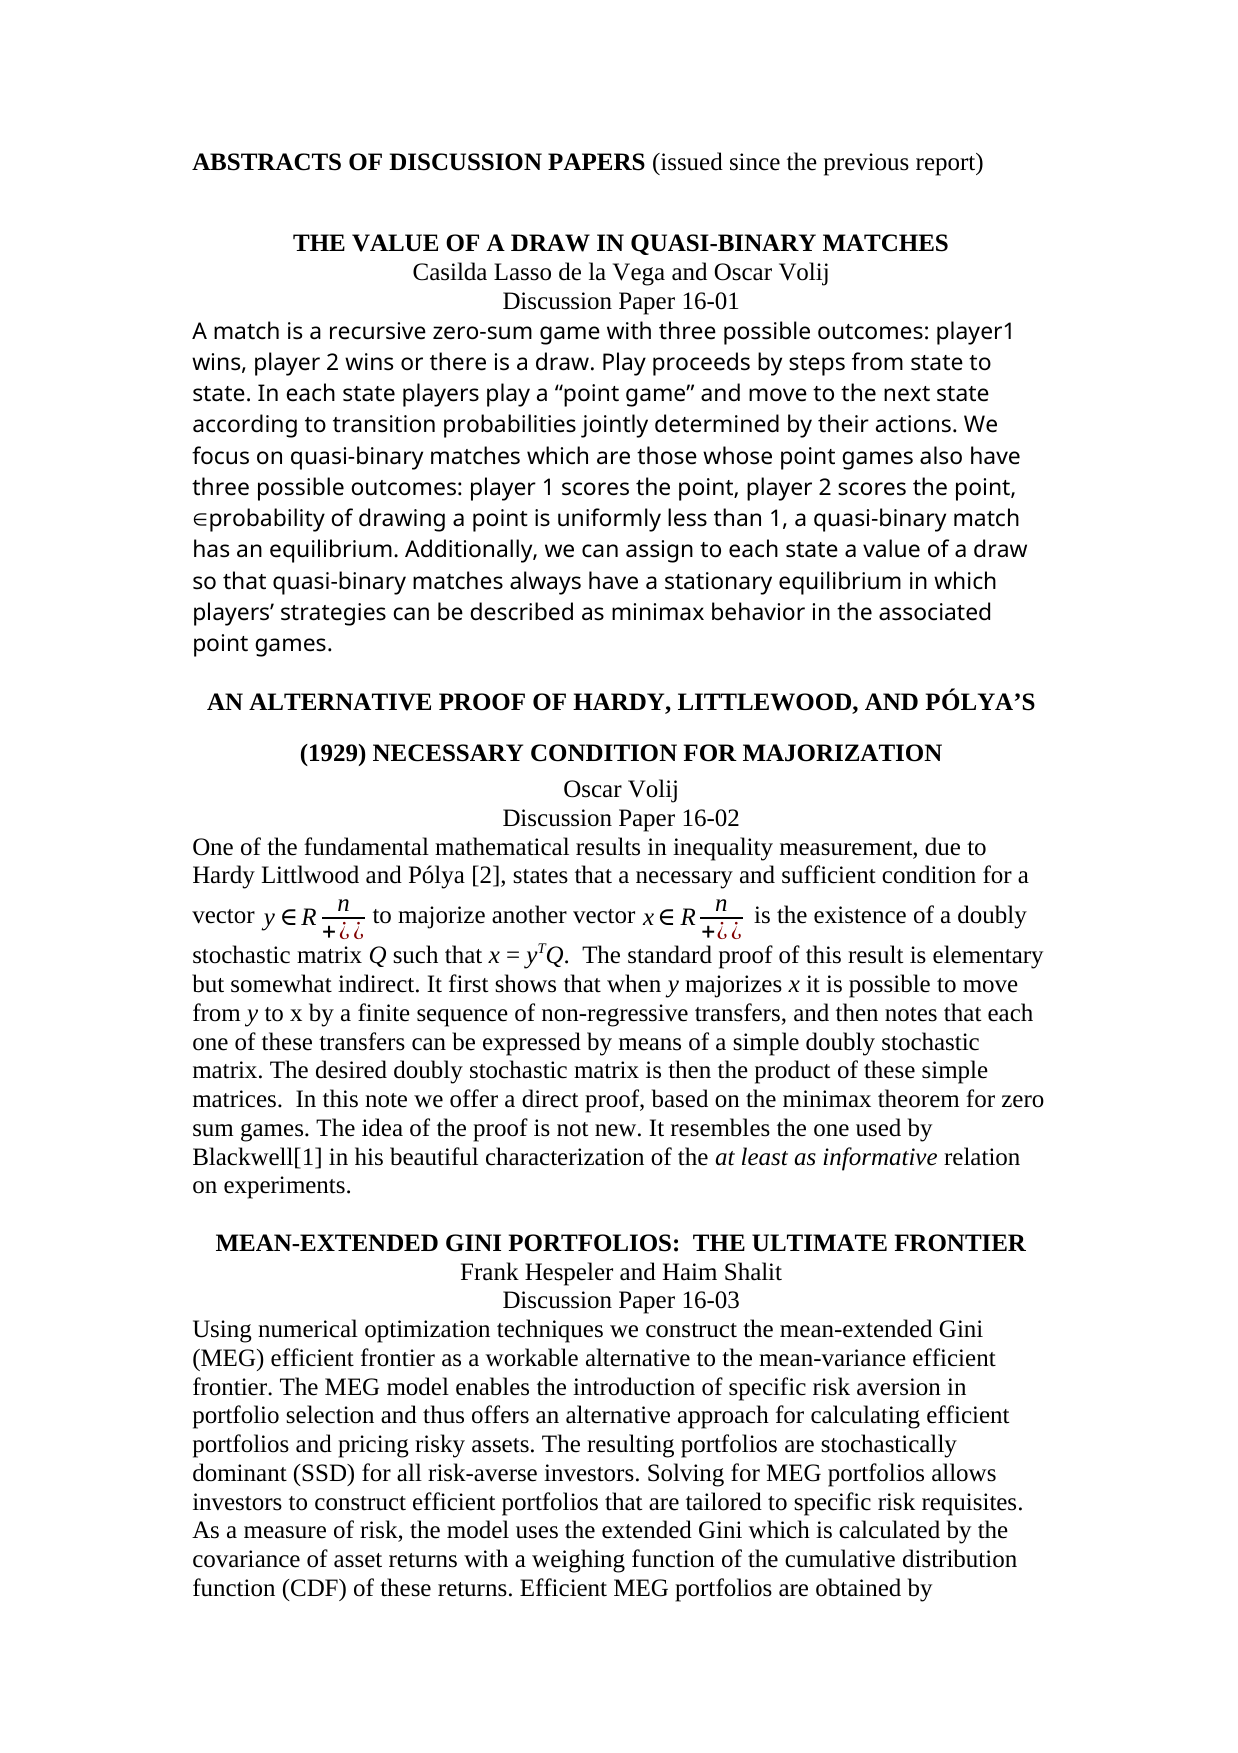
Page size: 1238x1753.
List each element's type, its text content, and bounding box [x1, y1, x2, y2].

text Discussion Paper 16-02 [192, 803, 1050, 832]
text Discussion Paper 16-01 [192, 286, 1050, 315]
text Oscar Volij [192, 774, 1050, 803]
text Frank Hespeler and Haim Shalit [192, 1257, 1050, 1285]
text an alternative proof of hardy, littlewood, and pÓlya’s (1929) necessary condition for majorization [192, 687, 1050, 774]
text Casilda Lasso de la Vega and Oscar Volij [192, 257, 1050, 286]
text A match is a recursive zero-sum game with three possible outcomes: player1 wins, player 2 wins or there is a draw. Play proceeds by steps from state to state. In each state players play a “point game” and move to the next state according to transition probabilities jointly determined by their actions. We focus on quasi-binary matches which are those whose point games also have three possible outcomes: player 1 scores the point, player 2 scores the point, probability of drawing a point is uniformly less than 1, a quasi-binary match has an equilibrium. Additionally, we can assign to each state a value of a draw so that quasi-binary matches always have a stationary equilibrium in which players’ strategies can be described as minimax behavior in the associated point games. [192, 315, 1050, 658]
text One of the fundamental mathematical results in inequality measurement, due to Hardy Littlwood and Pólya [2], states that a necessary and sufficient condition for a vector to majorize another vector is the existence of a doubly stochastic matrix Q such that x = yTQ. The standard proof of this result is elementary but somewhat indirect. It first shows that when y majorizes x it is possible to move from y to x by a finite sequence of non-regressive transfers, and then notes that each one of these transfers can be expressed by means of a simple doubly stochastic matrix. The desired doubly stochastic matrix is then the product of these simple matrices. In this note we offer a direct proof, based on the minimax theorem for zero sum games. The idea of the proof is not new. It resembles the one used by Blackwell[1] in his beautiful characterization of the at least as informative relation on experiments. [192, 832, 1050, 1199]
text ABSTRACTS OF DISCUSSION PAPERS (issued since the previous report) [192, 150, 1056, 175]
text The value of a draw in quasi-binary matches [192, 228, 1050, 257]
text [192, 1314, 1050, 1602]
text Discussion Paper 16-03 [192, 1285, 1050, 1314]
text mean-extended gini portfolios: the ultimate frontier [192, 1228, 1050, 1257]
